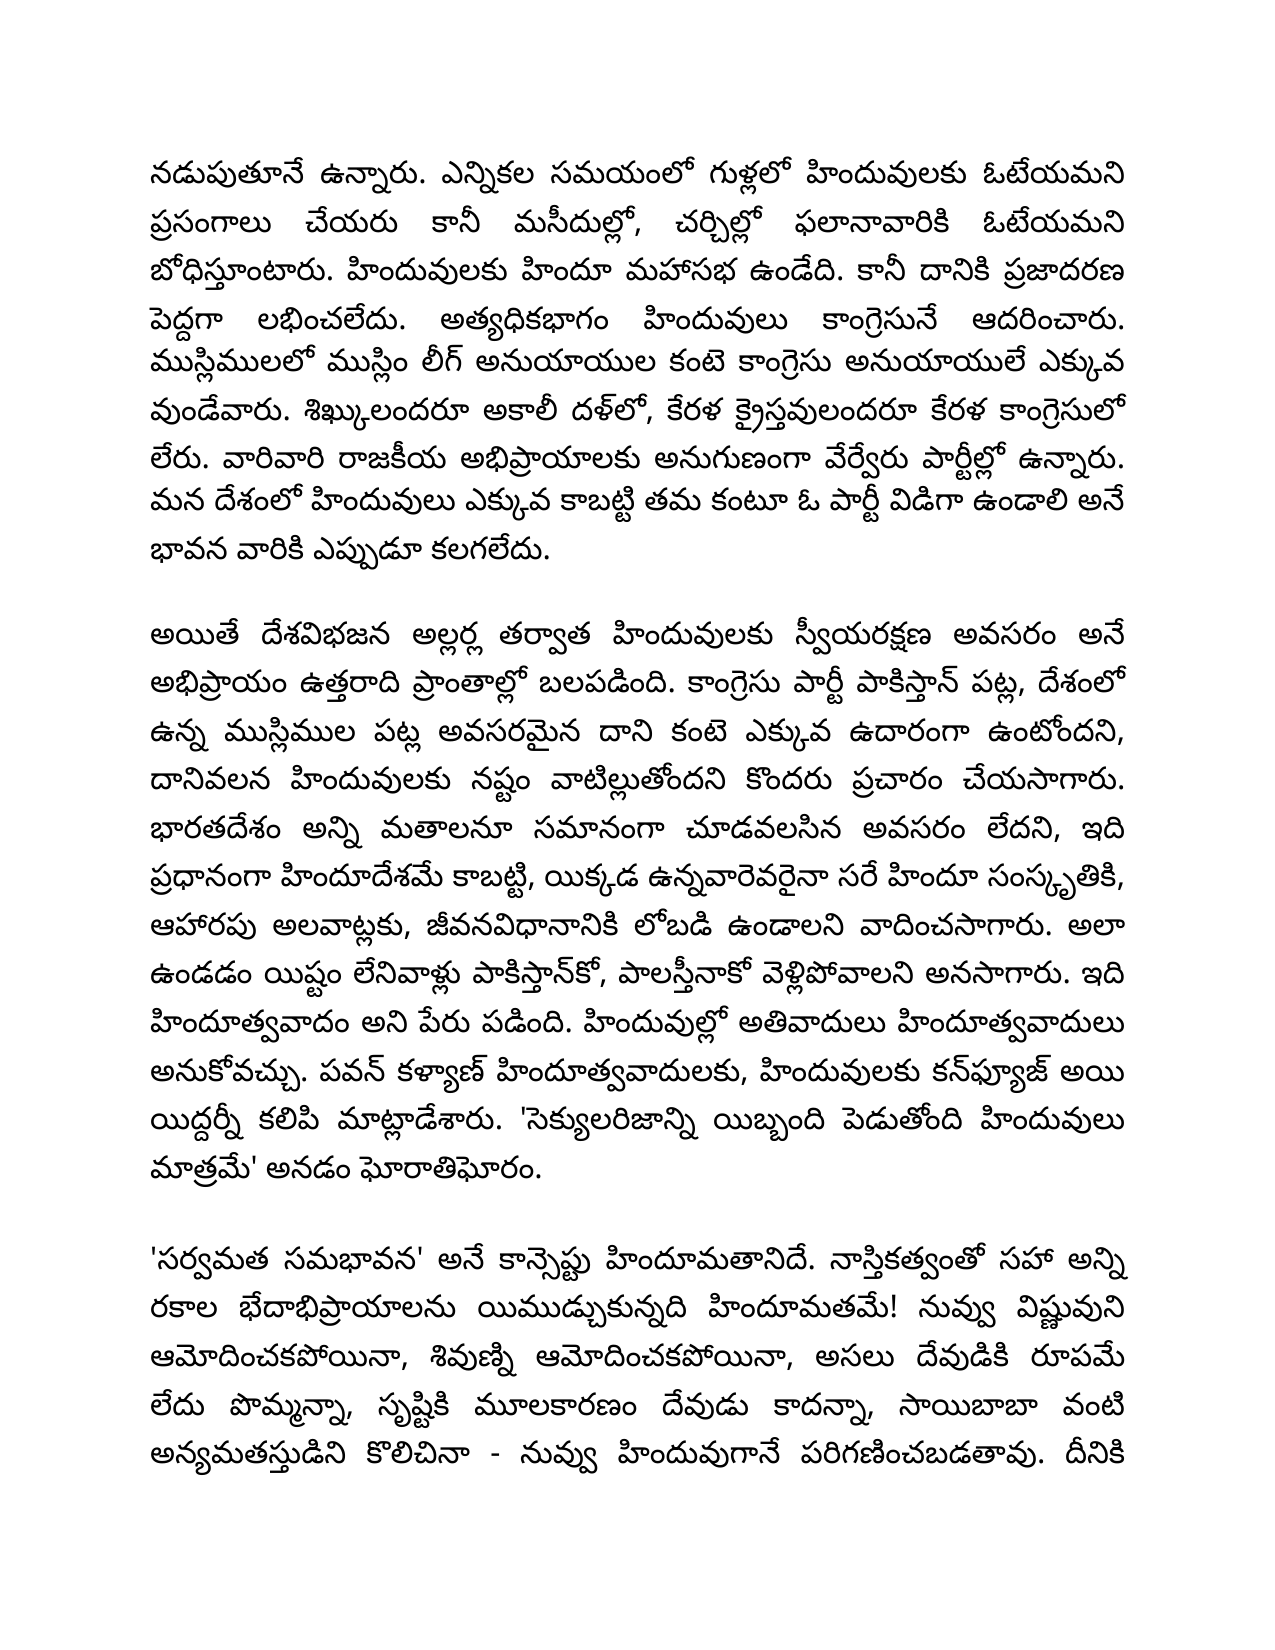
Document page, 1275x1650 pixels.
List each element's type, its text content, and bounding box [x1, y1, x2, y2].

text అయితే దేశవిభజన అల్లర్ల తర్వాత హిందువులకు స్వీయరక్షణ అవసరం అనే అభిప్రాయం ఉత్తరాది ప్రాంతాల్లో బలపడింది. కాంగ్రెసు పార్టీ పాకిస్తాన్‌ పట్ల, దేశంలో ఉన్న ముస్లిముల పట్ల అవసరమైన దాని కంటె ఎక్కువ ఉదారంగా ఉంటోందని, దానివలన హిందువులకు నష్టం వాటిల్లుతోందని కొందరు ప్రచారం చేయసాగారు. భారతదేశం అన్ని మతాలనూ సమానంగా చూడవలసిన అవసరం లేదని, ఇది ప్రధానంగా హిందూదేశమే కాబట్టి, యిక్కడ ఉన్నవారెవరైనా సరే హిందూ సంస్కృతికి, ఆహారపు అలవాట్లకు, జీవనవిధానానికి లోబడి ఉండాలని వాదించసాగారు. అలా ఉండడం యిష్టం లేనివాళ్లు పాకిస్తాన్‌కో, పాలస్తీనాకో వెళ్లిపోవాలని అనసాగారు. ఇది హిందూత్వవాదం అని పేరు పడింది. హిందువుల్లో అతివాదులు హిందూత్వవాదులు అనుకోవచ్చు. పవన్‌ కళ్యాణ్‌ హిందూత్వవాదులకు, హిందువులకు కన్‌ఫ్యూజ్‌ అయి యిద్దర్నీ కలిపి మాట్లాడేశారు. 'సెక్యులరిజాన్ని యిబ్బంది పెడుతోంది హిందువులు మాత్రమే' అనడం ఘోరాతిఘోరం. [150, 617, 1125, 1193]
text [150, 1236, 1125, 1478]
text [150, 150, 1125, 574]
